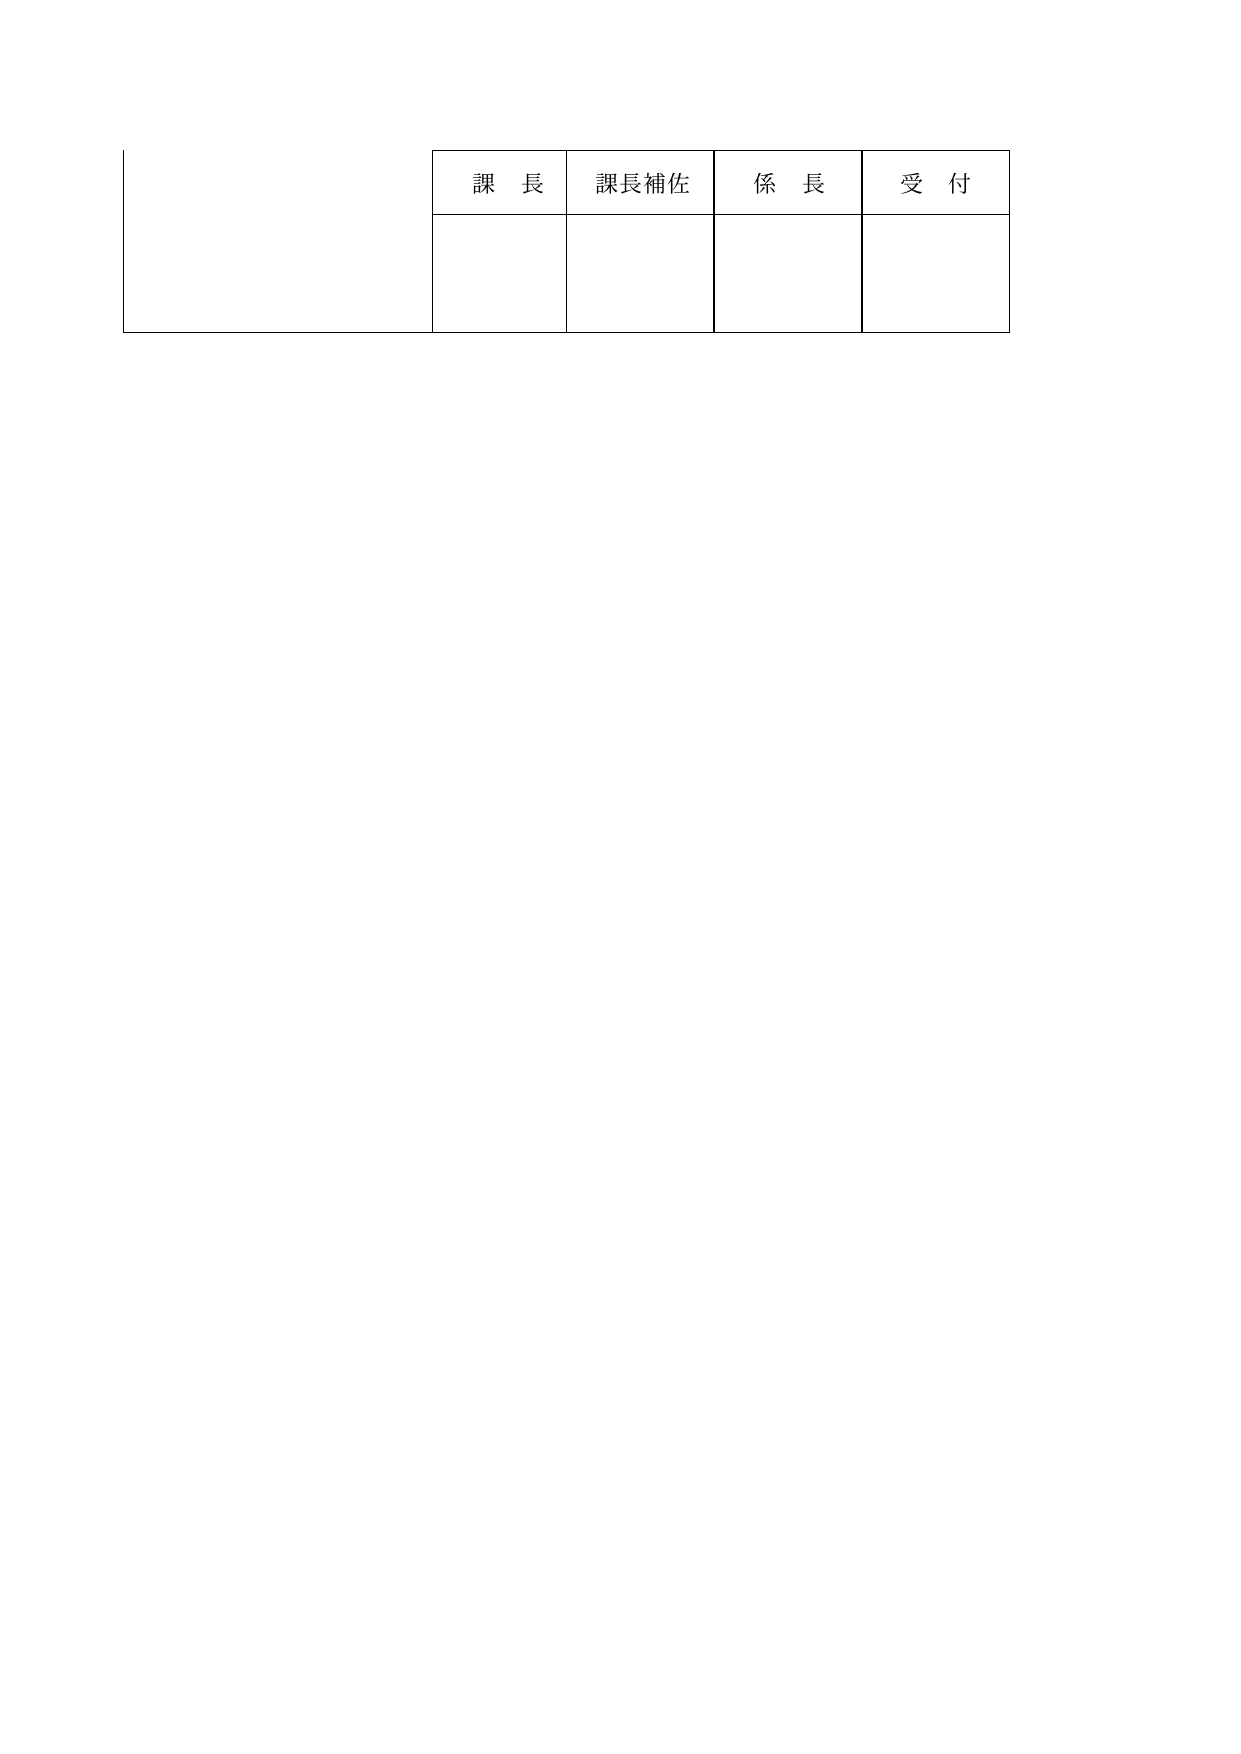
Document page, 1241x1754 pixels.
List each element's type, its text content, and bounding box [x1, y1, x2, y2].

table_cell [433, 215, 566, 332]
table_cell [124, 151, 432, 332]
table_cell 係 長 [715, 151, 861, 214]
table_cell 受 付 [863, 151, 1009, 214]
table_cell 課 長 [433, 151, 566, 214]
table_cell [715, 215, 861, 332]
table_cell [567, 215, 713, 332]
table_cell [863, 215, 1009, 332]
table_cell 課長補佐 [567, 151, 713, 214]
